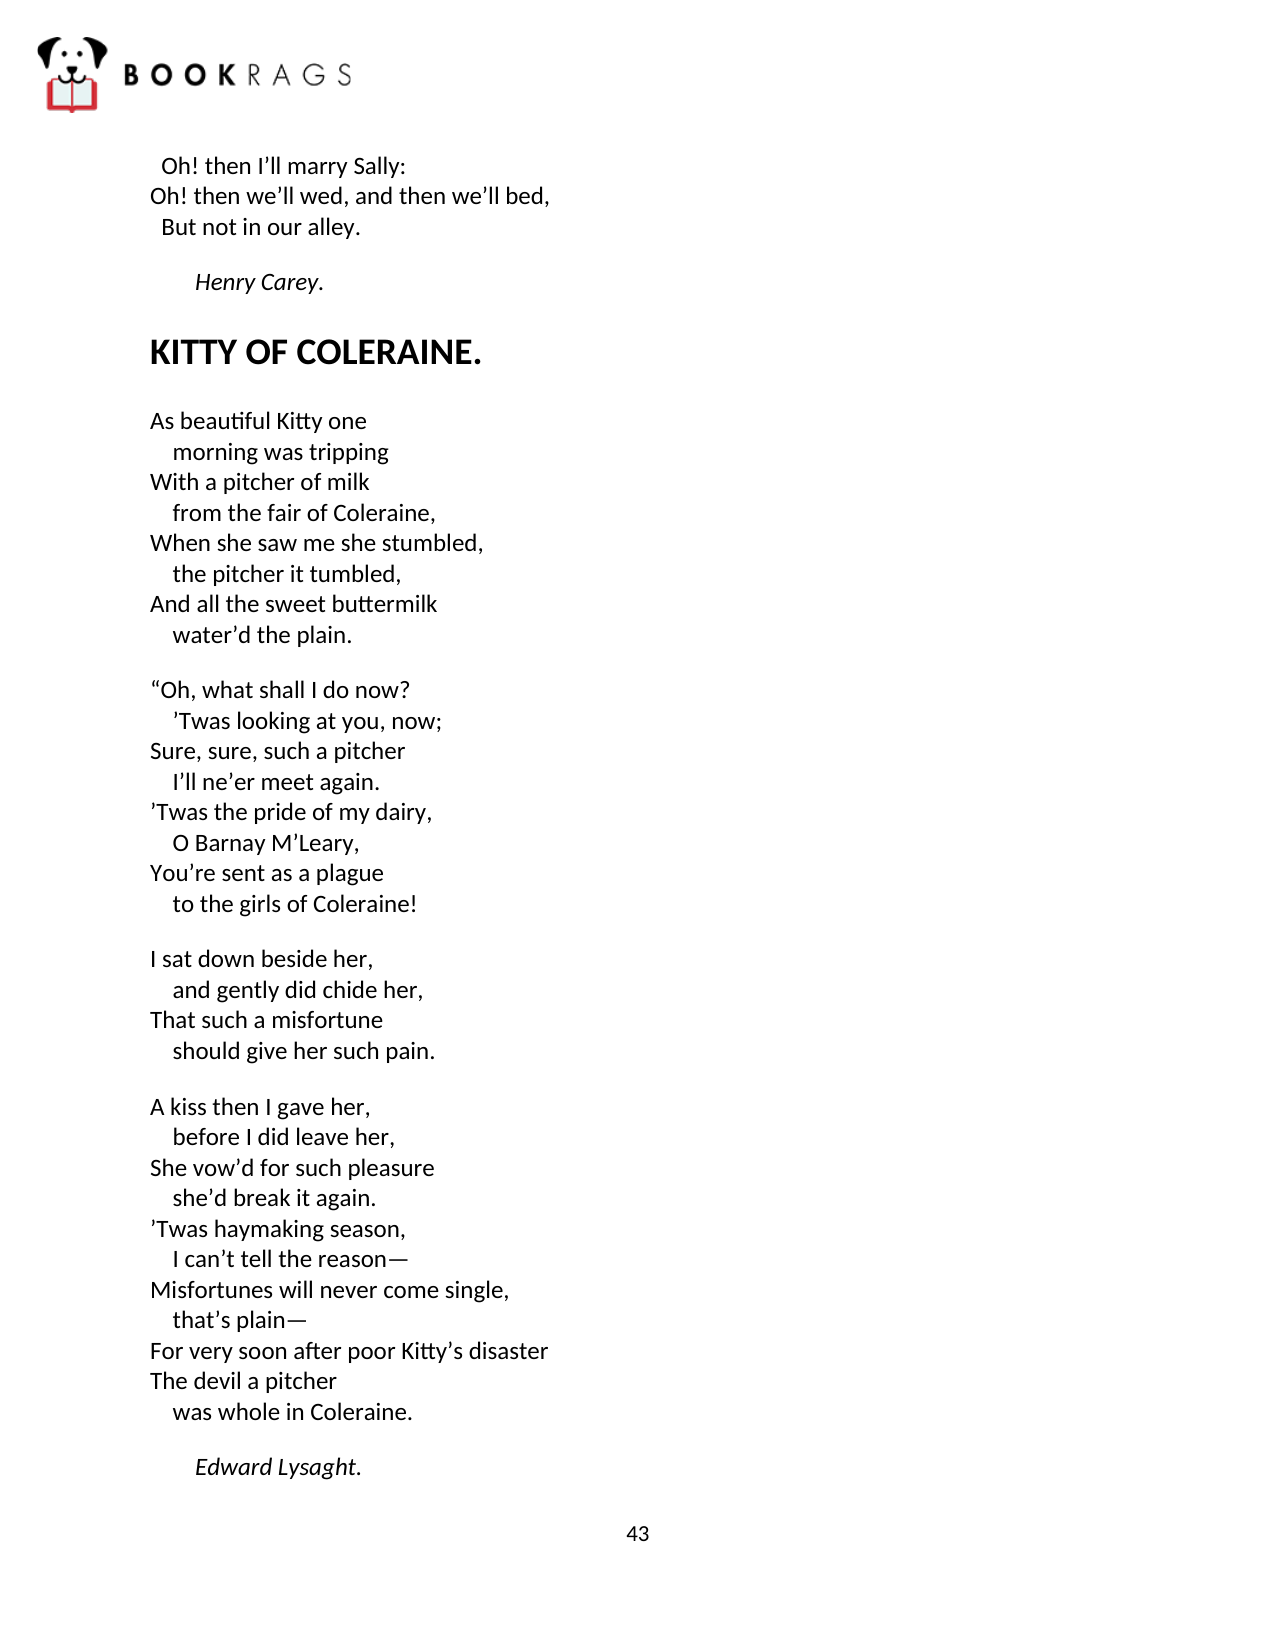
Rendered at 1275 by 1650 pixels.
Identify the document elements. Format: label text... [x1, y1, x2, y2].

text Henry Carey. [150, 267, 1125, 297]
text A kiss then I gave her, before I did leave her, She vow’d for such pleasure she’d break it again. ’Twas haymaking season, I can’t tell the reason—­ Misfortunes will never come single, that’s plain—­ For very soon after poor Kitty’s disaster The devil a pitcher was whole in Coleraine. [150, 1091, 1125, 1426]
text KITTY OF COLERAINE. [150, 328, 1125, 374]
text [150, 150, 1125, 242]
text Edward Lysaght. [150, 1451, 1125, 1482]
text “Oh, what shall I do now? ’Twas looking at you, now; Sure, sure, such a pitcher I’ll ne’er meet again. ’Twas the pride of my dairy, O Barnay M’Leary, You’re sent as a plague to the girls of Coleraine! [150, 674, 1125, 918]
text As beautiful Kitty one morning was tripping With a pitcher of milk from the fair of Coleraine, When she saw me she stumbled, the pitcher it tumbled, And all the sweet buttermilk water’d the plain. [150, 405, 1125, 649]
picture [37, 37, 351, 113]
text I sat down beside her, and gently did chide her, That such a misfortune should give her such pain. [150, 943, 1125, 1066]
